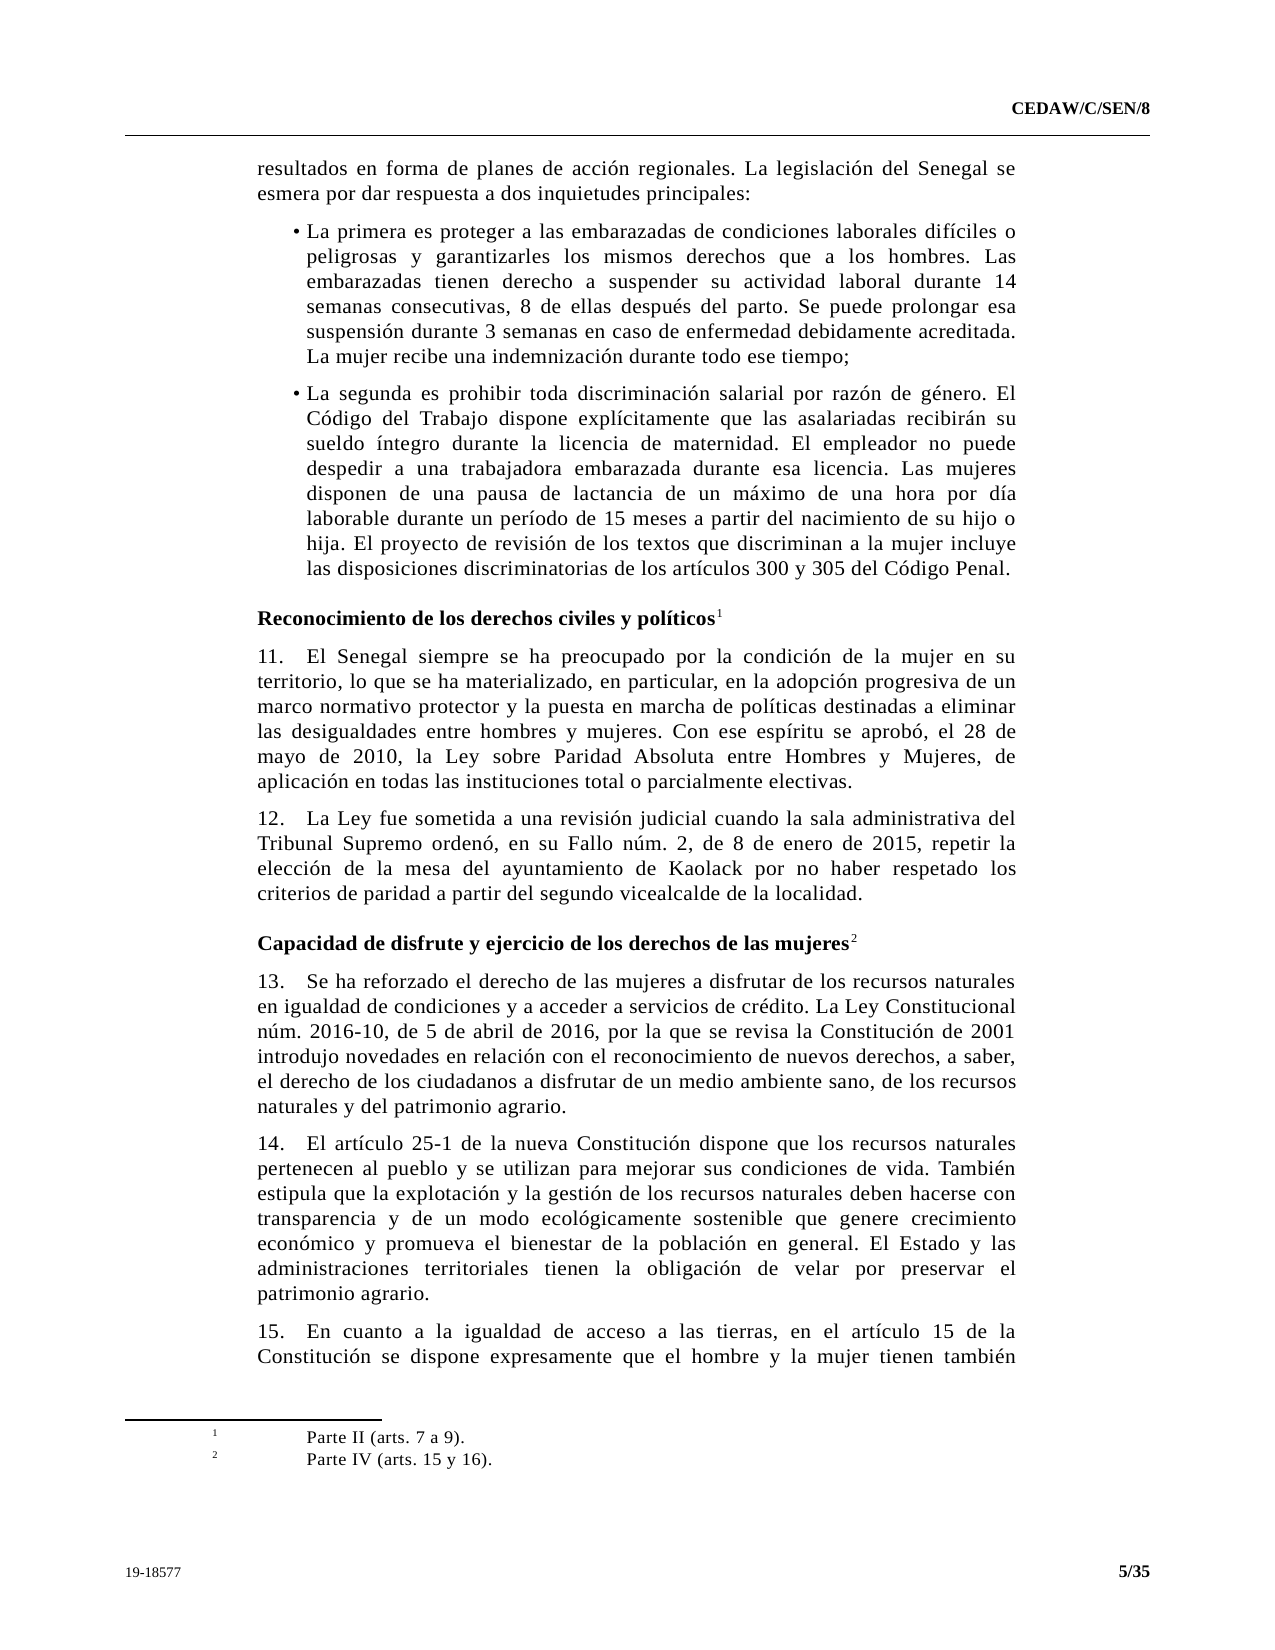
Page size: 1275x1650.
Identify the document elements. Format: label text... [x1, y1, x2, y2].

list El artículo 25-1 de la nueva Constitución dispone que los recursos naturales pertenecen al pueblo y se utilizan para mejorar sus condiciones de vida. También estipula que la explotación y la gestión de los recursos naturales deben hacerse con transparencia y de un modo ecológicamente sostenible que genere crecimiento económico y promueva el bienestar de la población en general. El Estado y las administraciones territoriales tienen la obligación de velar por preservar el patrimonio agrario. [257, 1131, 1018, 1306]
text Capacidad de disfrute y ejercicio de los derechos de las mujeres [125, 931, 1019, 956]
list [257, 1318, 1018, 1368]
list La Ley fue sometida a una revisión judicial cuando la sala administrativa del Tribunal Supremo ordenó, en su Fallo núm. 2, de 8 de enero de 2015, repetir la elección de la mesa del ayuntamiento de Kaolack por no haber respetado los criterios de paridad a partir del segundo vicealcalde de la localidad. [257, 806, 1018, 906]
text • La primera es proteger a las embarazadas de condiciones laborales difíciles o peligrosas y garantizarles los mismos derechos que a los hombres. Las embarazadas tienen derecho a suspender su actividad laboral durante 14 semanas consecutivas, 8 de ellas después del parto. Se puede prolongar esa suspensión durante 3 semanas en caso de enfermedad debidamente acreditada. La mujer recibe una indemnización durante todo ese tiempo; [257, 218, 1018, 368]
list Se ha reforzado el derecho de las mujeres a disfrutar de los recursos naturales en igualdad de condiciones y a acceder a servicios de crédito. La Ley Constitucional núm. 2016-10, de 5 de abril de 2016, por la que se revisa la Constitución de 2001 introdujo novedades en relación con el reconocimiento de nuevos derechos, a saber, el derecho de los ciudadanos a disfrutar de un medio ambiente sano, de los recursos naturales y del patrimonio agrario. [257, 968, 1018, 1118]
text Reconocimiento de los derechos civiles y políticos [125, 606, 1019, 631]
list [257, 156, 1018, 206]
text • La segunda es prohibir toda discriminación salarial por razón de género. El Código del Trabajo dispone explícitamente que las asalariadas recibirán su sueldo íntegro durante la licencia de maternidad. El empleador no puede despedir a una trabajadora embarazada durante esa licencia. Las mujeres disponen de una pausa de lactancia de un máximo de una hora por día laborable durante un período de 15 meses a partir del nacimiento de su hijo o hija. El proyecto de revisión de los textos que discriminan a la mujer incluye las disposiciones discriminatorias de los artículos 300 y 305 del Código Penal. [257, 381, 1018, 581]
list El Senegal siempre se ha preocupado por la condición de la mujer en su territorio, lo que se ha materializado, en particular, en la adopción progresiva de un marco normativo protector y la puesta en marcha de políticas destinadas a eliminar las desigualdades entre hombres y mujeres. Con ese espíritu se aprobó, el 28 de mayo de 2010, la Ley sobre Paridad Absoluta entre Hombres y Mujeres, de aplicación en todas las instituciones total o parcialmente electivas. [257, 643, 1018, 793]
